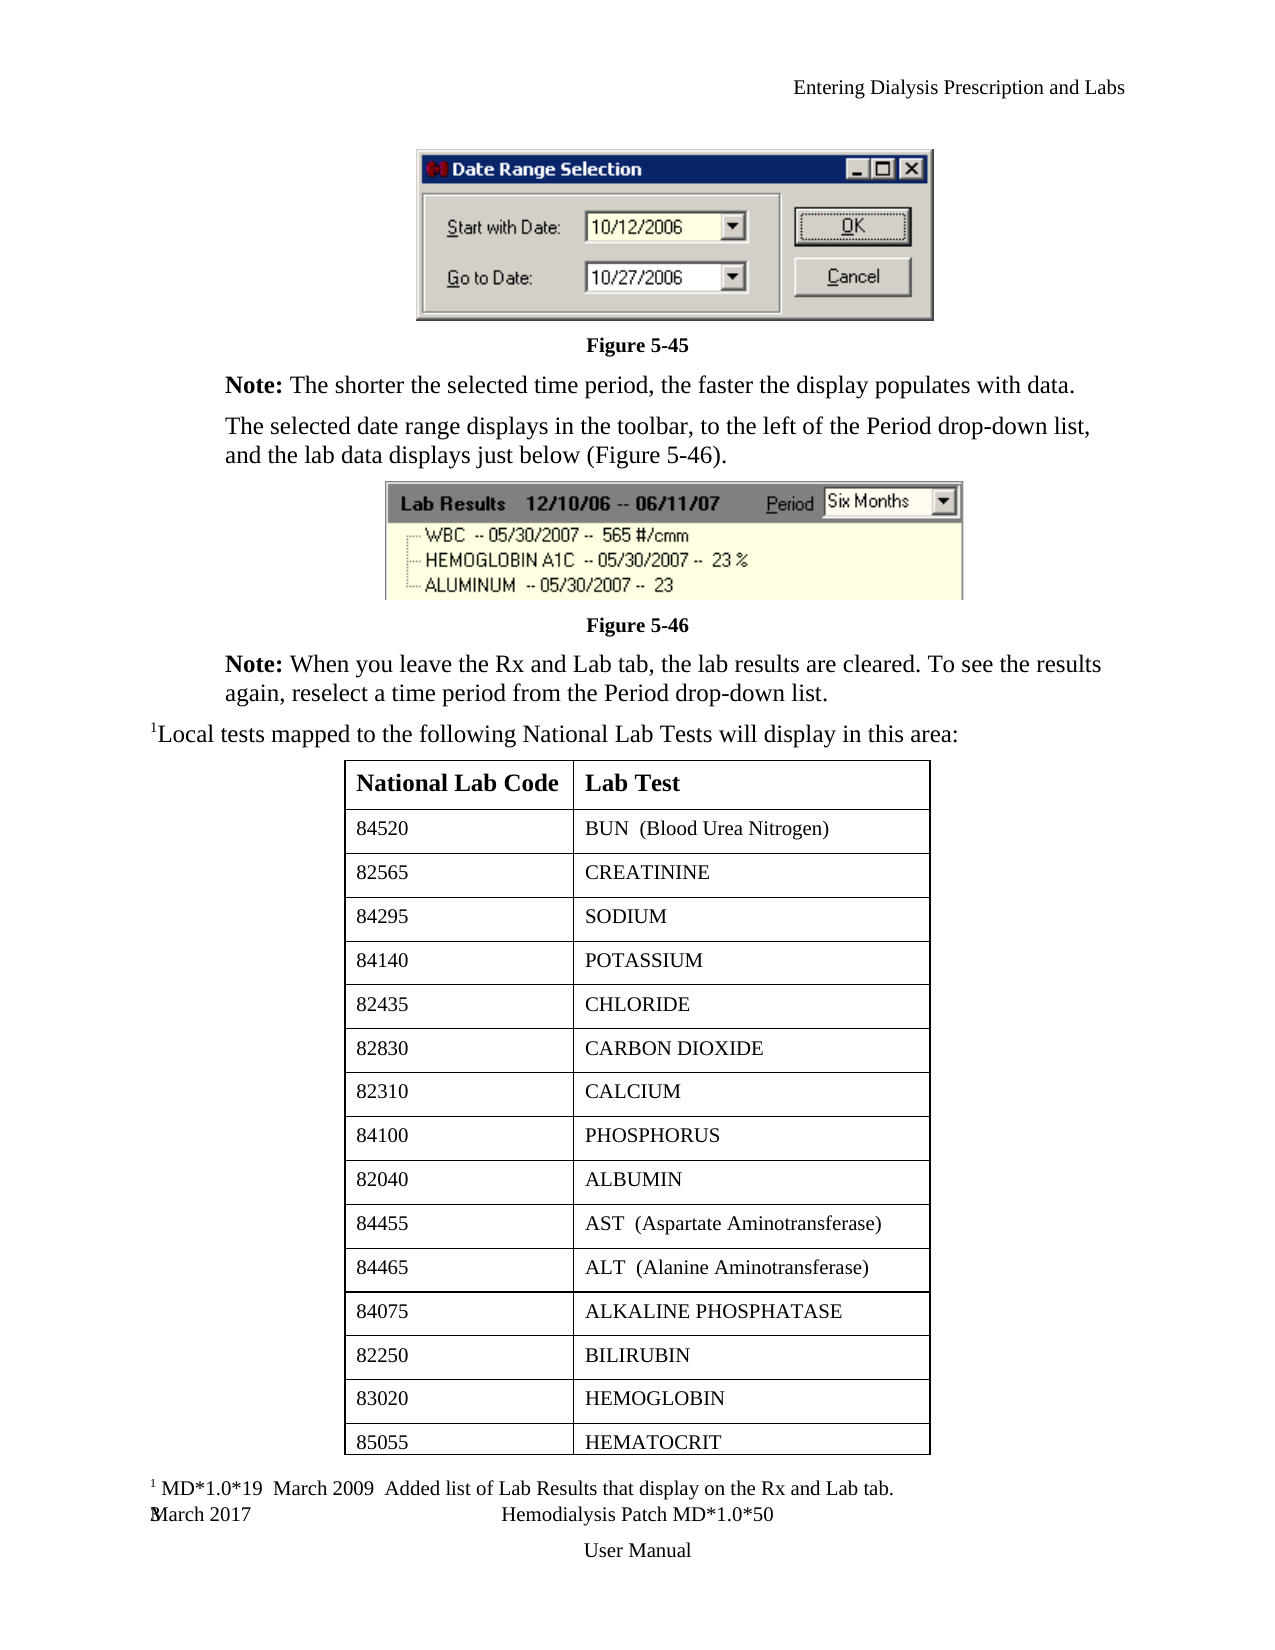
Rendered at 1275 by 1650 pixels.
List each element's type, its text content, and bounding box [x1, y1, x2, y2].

table_cell 84100 [346, 1117, 573, 1160]
table_cell 82435 [346, 985, 573, 1028]
table_cell HEMOGLOBIN [574, 1380, 929, 1423]
table_cell BILIRUBIN [574, 1336, 929, 1379]
table_cell POTASSIUM [574, 942, 929, 984]
table_cell 83020 [346, 1380, 573, 1423]
table_cell 82310 [346, 1073, 573, 1116]
table_cell 84075 [346, 1293, 573, 1335]
text Note: The shorter the selected time period, the faster the display populates with data. [225, 370, 1125, 399]
table_cell CALCIUM [574, 1073, 929, 1116]
table_cell 84465 [346, 1249, 573, 1291]
table_cell 84140 [346, 942, 573, 984]
table_cell BUN (Blood Urea Nitrogen) [574, 810, 929, 853]
table_cell 84455 [346, 1205, 573, 1247]
table_cell 82565 [346, 854, 573, 897]
table_cell 84520 [346, 810, 573, 853]
table_cell CARBON DIOXIDE [574, 1029, 929, 1072]
table_cell 82830 [346, 1029, 573, 1072]
table_header Lab Test [574, 761, 929, 809]
picture [385, 481, 965, 600]
picture [416, 149, 934, 321]
table_cell ALBUMIN [574, 1161, 929, 1204]
table_cell 82040 [346, 1161, 573, 1204]
table_cell HEMATOCRIT [574, 1424, 929, 1454]
table_cell 82250 [346, 1336, 573, 1379]
table_cell PHOSPHORUS [574, 1117, 929, 1160]
table_cell 84295 [346, 898, 573, 941]
table_cell 85055 [346, 1424, 573, 1454]
table_cell AST (Aspartate Aminotransferase) [574, 1205, 929, 1247]
table_header National Lab Code [346, 761, 573, 809]
text Local tests mapped to the following National Lab Tests will display in this area: [150, 719, 1125, 748]
table_cell ALT (Alanine Aminotransferase) [574, 1249, 929, 1291]
table_cell ALKALINE PHOSPHATASE [574, 1293, 929, 1335]
table_cell CREATININE [574, 854, 929, 897]
text Note: When you leave the Rx and Lab tab, the lab results are cleared. To see the results again, reselect a time period from the Period drop-down list. [225, 649, 1125, 707]
table_cell CHLORIDE [574, 985, 929, 1028]
table_cell SODIUM [574, 898, 929, 941]
